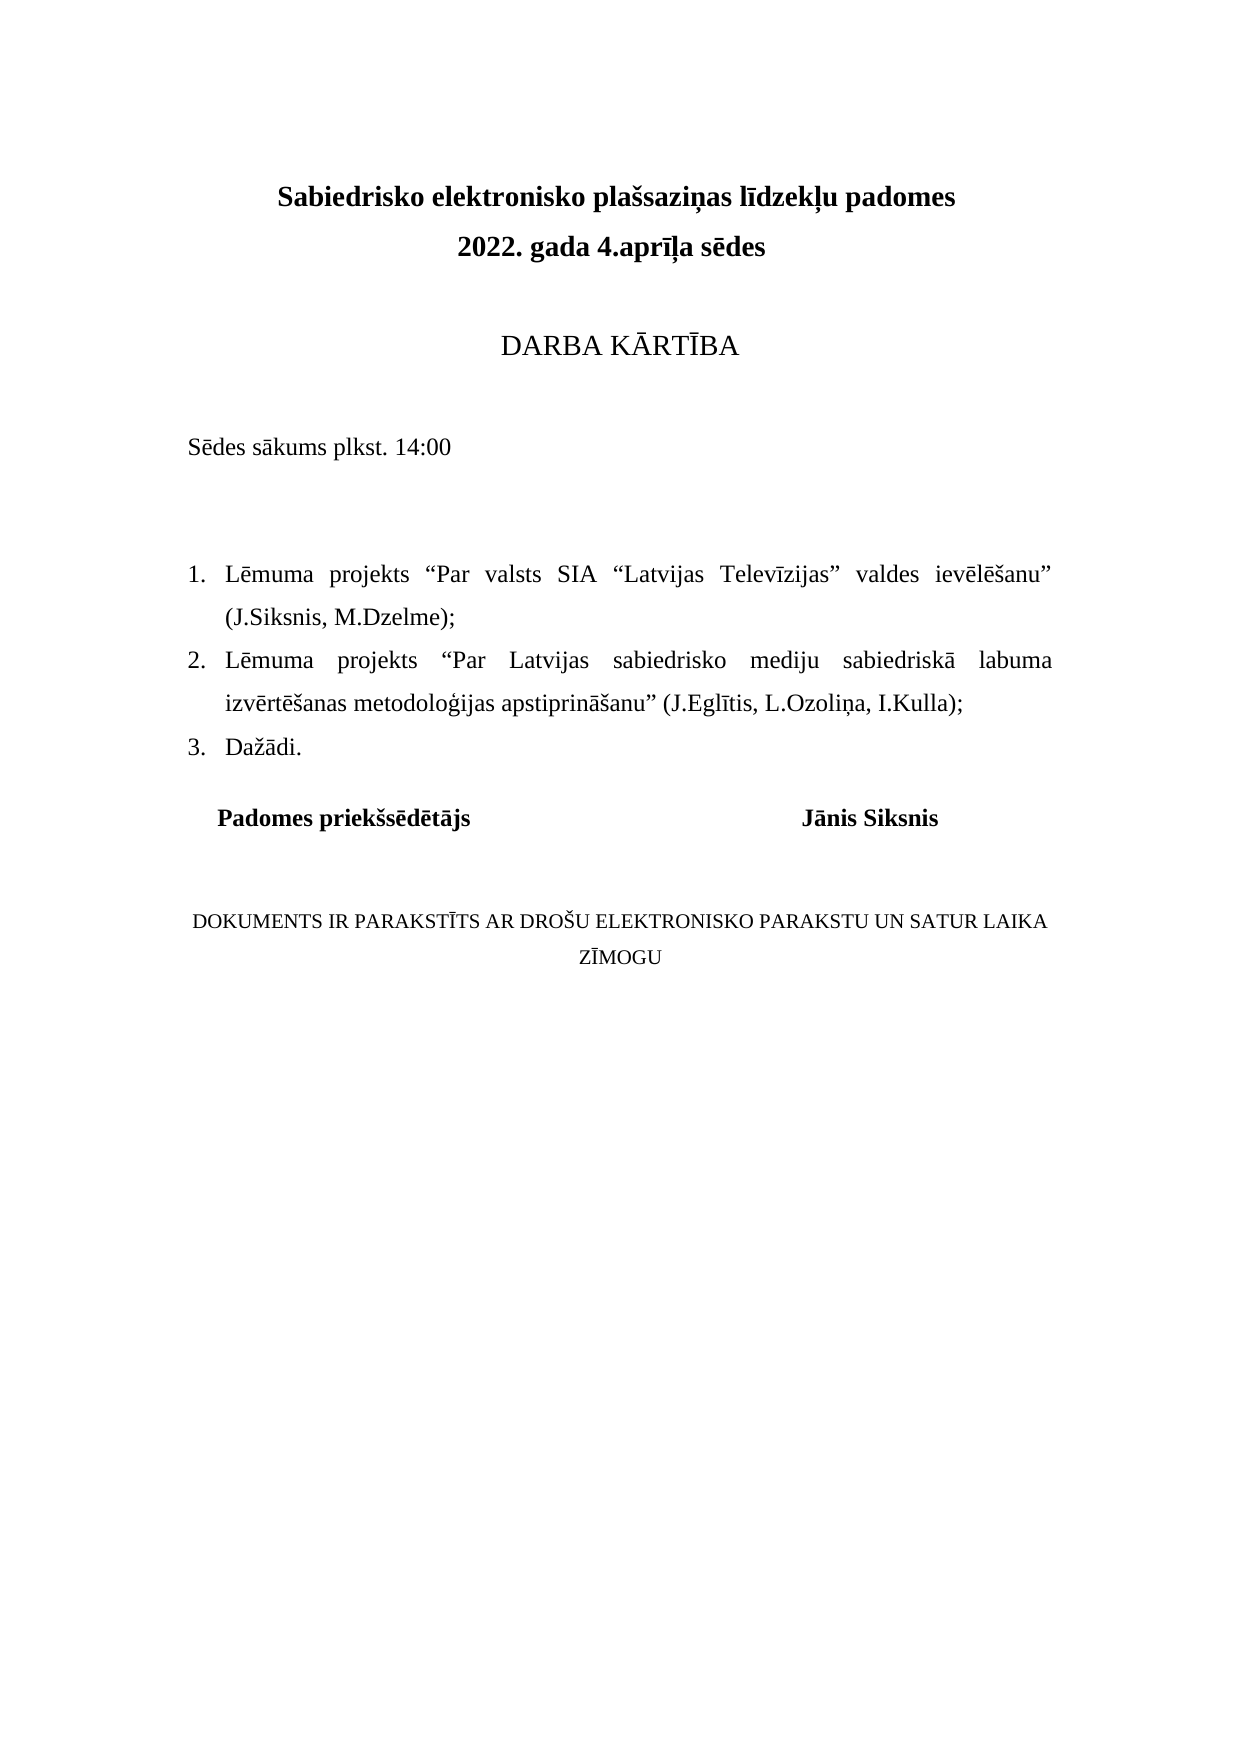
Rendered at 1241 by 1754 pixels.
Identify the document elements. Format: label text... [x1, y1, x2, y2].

text Sabiedrisko elektronisko plašsaziņas līdzekļu padomes 2022. gada 4.aprīļa sēdes DARBA KĀRTĪBA [187, 179, 1053, 362]
text DOKUMENTS IR PARAKSTĪTS AR DROŠU ELEKTRONISKO PARAKSTU UN SATUR LAIKA ZĪMOGU [187, 909, 1053, 969]
list Dažādi. [187, 732, 1053, 760]
list Lēmuma projekts “Par Latvijas sabiedrisko mediju sabiedriskā labuma izvērtēšanas metodoloģijas apstiprināšanu” (J.Eglītis, L.Ozoliņa, I.Kulla); [187, 645, 1053, 717]
list Lēmuma projekts “Par valsts SIA “Latvijas Televīzijas” valdes ievēlēšanu” (J.Siksnis, M.Dzelme); [187, 559, 1053, 631]
subtitle Padomes priekšsēdētājs Jānis Siksnis [217, 803, 1053, 832]
text Sēdes sākums plkst. 14:00 [187, 432, 1053, 460]
